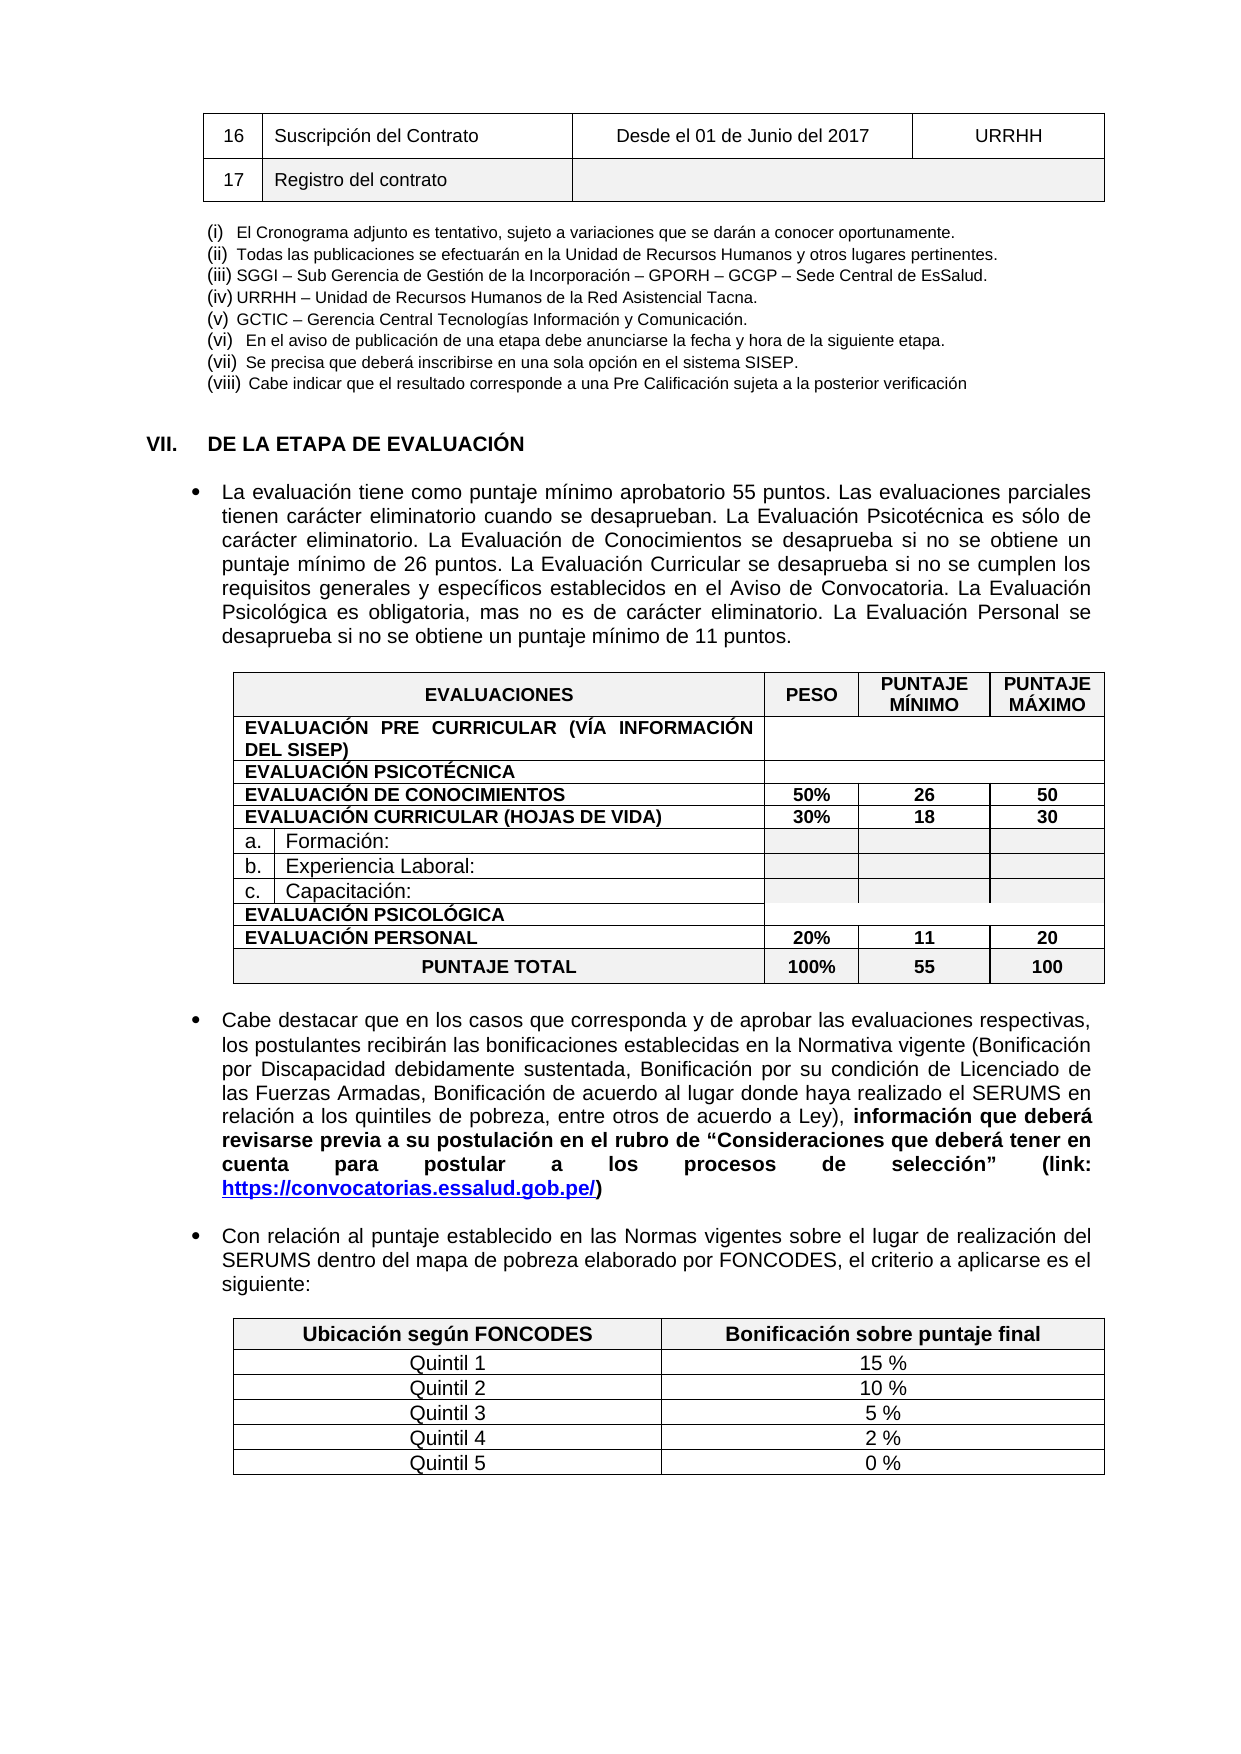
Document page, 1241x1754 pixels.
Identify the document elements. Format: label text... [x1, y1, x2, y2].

table_header EVALUACIONES [234, 673, 764, 716]
table_cell 26 [859, 784, 989, 805]
table_cell Suscripción del Contrato [263, 114, 572, 158]
table_cell EVALUACIÓN PRE CURRICULAR (VÍA INFORMACIÓN DEL SISEP) [234, 717, 764, 760]
table_cell 11 [859, 926, 989, 948]
table_cell [859, 879, 989, 903]
table_cell 100% [765, 949, 858, 983]
table_cell 20 [991, 926, 1104, 948]
table_cell [765, 903, 1104, 925]
table_cell 10 % [662, 1375, 1104, 1399]
list SGGI – Sub Gerencia de Gestión de la Incorporación – GPORH – GCGP – Sede Central de EsSalud. [207, 264, 1092, 286]
table_cell 17 [204, 159, 262, 201]
table_cell [991, 829, 1104, 853]
table_cell a. [234, 829, 274, 853]
table_cell EVALUACIÓN CURRICULAR (HOJAS DE VIDA) [234, 806, 764, 828]
table_cell PUNTAJE TOTAL [234, 949, 764, 983]
list Todas las publicaciones se efectuarán en la Unidad de Recursos Humanos y otros lugares pertinentes. [207, 243, 1092, 264]
table_cell 2 % [662, 1425, 1104, 1449]
list La evaluación tiene como puntaje mínimo aprobatorio 55 puntos. Las evaluaciones parciales tienen carácter eliminatorio cuando se desaprueban. La Evaluación Psicotécnica es sólo de carácter eliminatorio. La Evaluación de Conocimientos se desaprueba si no se obtiene un puntaje mínimo de 26 puntos. La Evaluación Curricular se desaprueba si no se cumplen los requisitos generales y específicos establecidos en el Aviso de Convocatoria. La Evaluación Psicológica es obligatoria, mas no es de carácter eliminatorio. La Evaluación Personal se desaprueba si no se obtiene un puntaje mínimo de 11 puntos. [192, 480, 1092, 648]
table_cell Registro del contrato [263, 159, 572, 201]
table_header Bonificación sobre puntaje final [662, 1319, 1104, 1349]
table_cell 16 [204, 114, 262, 158]
table_cell 18 [859, 806, 989, 828]
table_cell EVALUACIÓN PSICOLÓGICA [234, 904, 764, 925]
table_cell [765, 854, 858, 878]
table_cell 100 [991, 949, 1104, 983]
table_cell URRHH [913, 114, 1104, 158]
table_cell [991, 854, 1104, 878]
table_cell 15 % [662, 1350, 1104, 1374]
table_header PUNTAJE MÁXIMO [991, 673, 1104, 716]
table_header PESO [765, 673, 858, 716]
list Cabe destacar que en los casos que corresponda y de aprobar las evaluaciones respectivas, los postulantes recibirán las bonificaciones establecidas en la Normativa vigente (Bonificación por Discapacidad debidamente sustentada, Bonificación por su condición de Licenciado de las Fuerzas Armadas, Bonificación de acuerdo al lugar donde haya realizado el SERUMS en relación a los quintiles de pobreza, entre otros de acuerdo a Ley), información que deberá revisarse previa a su postulación en el rubro de “Consideraciones que deberá tener en cuenta para postular a los procesos de selección” (link: https://convocatorias.essalud.gob.pe/) [192, 1008, 1092, 1200]
table_cell b. [234, 854, 274, 878]
table_cell [859, 829, 989, 853]
list GCTIC – Gerencia Central Tecnologías Información y Comunicación. [207, 307, 1092, 329]
table_cell Quintil 1 [234, 1350, 661, 1374]
table_cell EVALUACIÓN PSICOTÉCNICA [234, 761, 764, 783]
table_cell 5 % [662, 1400, 1104, 1424]
table_cell 20% [765, 926, 858, 948]
table_cell [765, 761, 1104, 783]
table_cell Quintil 2 [234, 1375, 661, 1399]
table_cell Quintil 3 [234, 1400, 661, 1424]
table_header Ubicación según FONCODES [234, 1319, 661, 1349]
table_cell Desde el 01 de Junio del 2017 [573, 114, 912, 158]
table_cell 30 [991, 806, 1104, 828]
table_cell EVALUACIÓN DE CONOCIMIENTOS [234, 784, 764, 805]
list El Cronograma adjunto es tentativo, sujeto a variaciones que se darán a conocer oportunamente. [207, 221, 1092, 243]
table_cell [573, 159, 1104, 201]
table_header PUNTAJE MÍNIMO [859, 673, 989, 716]
table_cell Formación: [275, 829, 764, 853]
table_cell EVALUACIÓN PERSONAL [234, 926, 764, 948]
table_cell 0 % [662, 1450, 1104, 1474]
list Con relación al puntaje establecido en las Normas vigentes sobre el lugar de realización del SERUMS dentro del mapa de pobreza elaborado por FONCODES, el criterio a aplicarse es el siguiente: [192, 1224, 1092, 1296]
table_cell 50 [991, 784, 1104, 805]
table_cell c. [234, 879, 274, 903]
table_cell 50% [765, 784, 858, 805]
list En el aviso de publicación de una etapa debe anunciarse la fecha y hora de la siguiente etapa. [207, 329, 1092, 351]
table_cell Capacitación: [275, 879, 764, 903]
table_cell [765, 717, 1104, 760]
table_cell Quintil 4 [234, 1425, 661, 1449]
table_cell 55 [859, 949, 989, 983]
list Se precisa que deberá inscribirse en una sola opción en el sistema SISEP. [207, 351, 1092, 372]
table_cell [859, 854, 989, 878]
table_cell 30% [765, 806, 858, 828]
table_cell [991, 879, 1104, 903]
list Cabe indicar que el resultado corresponde a una Pre Calificación sujeta a la posterior verificación [207, 372, 1092, 394]
list DE LA ETAPA DE EVALUACIÓN [146, 432, 1092, 456]
table_cell Quintil 5 [234, 1450, 661, 1474]
list URRHH – Unidad de Recursos Humanos de la Red Asistencial Tacna. [207, 286, 1092, 307]
table_cell [765, 879, 858, 903]
table_cell [765, 829, 858, 853]
table_cell Experiencia Laboral: [275, 854, 764, 878]
